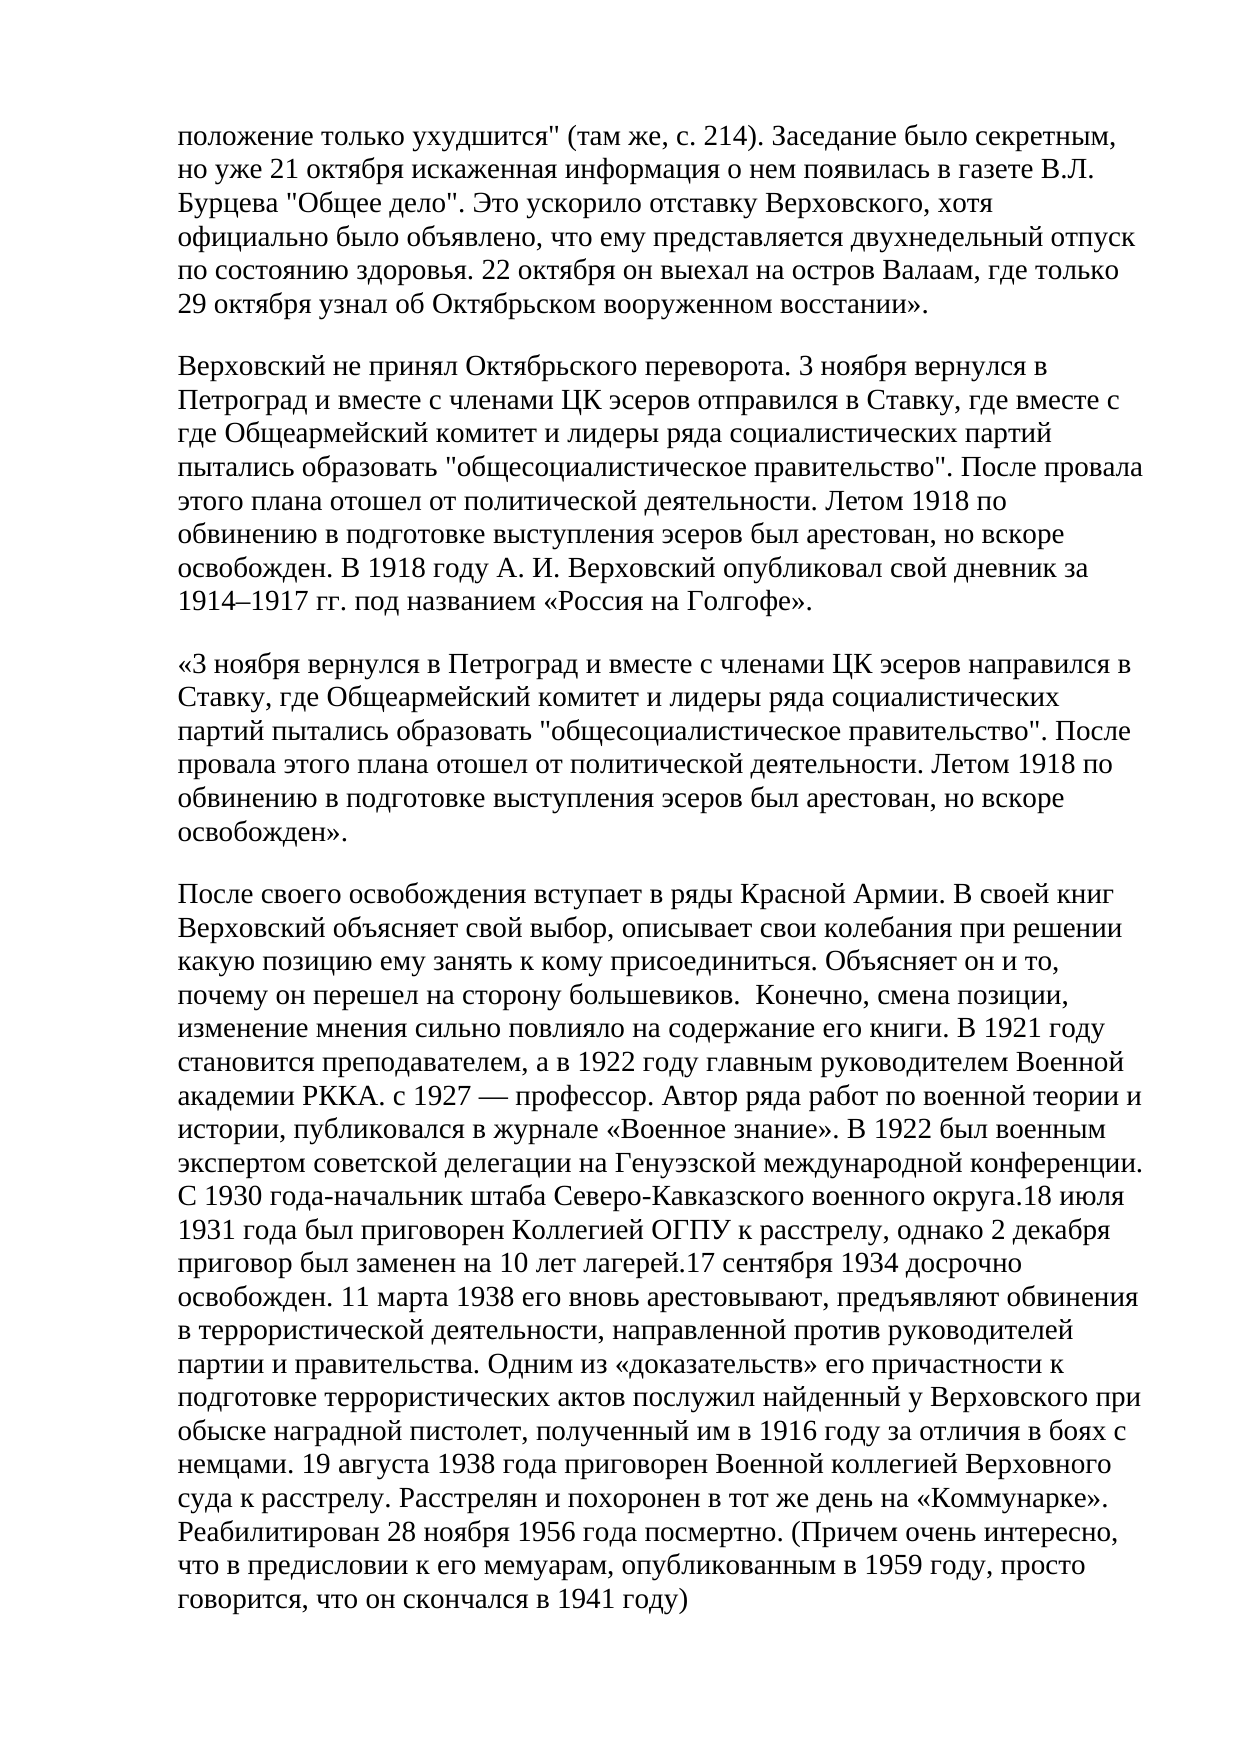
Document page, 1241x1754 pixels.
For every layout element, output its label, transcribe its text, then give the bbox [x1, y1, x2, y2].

text После своего освобождения вступает в ряды Красной Армии. В своей книг Верховский объясняет свой выбор, описывает свои колебания при решении какую позицию ему занять к кому присоединиться. Объясняет он и то, почему он перешел на сторону большевиков. Конечно, смена позиции, изменение мнения сильно повлияло на содержание его книги. В 1921 году становится преподавателем, а в 1922 году главным руководителем Военной академии РККА. с 1927 — профессор. Автор ряда работ по военной теории и истории, публиковался в журнале «Военное знание». В 1922 был военным экспертом советской делегации на Генуэзской международной конференции. С 1930 года-начальник штаба Северо-Кавказского военного округа.18 июля 1931 года был приговорен Коллегией ОГПУ к расстрелу, однако 2 декабря приговор был заменен на 10 лет лагерей.17 сентября 1934 досрочно освобожден. 11 марта 1938 его вновь арестовывают, предъявляют обвинения в террористической деятельности, направленной против руководителей партии и правительства. Одним из «доказательств» его причастности к подготовке террористических актов послужил найденный у Верховского при обыске наградной пистолет, полученный им в 1916 году за отличия в боях с немцами. 19 августа 1938 года приговорен Военной коллегией Верховного суда к расстрелу. Расстрелян и похоронен в тот же день на «Коммунарке». Реабилитирован 28 ноября 1956 года посмертно. (Причем очень интересно, что в предисловии к его мемуарам, опубликованным в 1959 году, просто говорится, что он скончался в 1941 году) [177, 876, 1152, 1614]
text Верховский не принял Октябрьского переворота. 3 ноября вернулся в Петроград и вместе с членами ЦК эсеров отправился в Ставку, где вместе с где Общеармейский комитет и лидеры ряда социалистических партий пытались образовать "общесоциалистическое правительство". После провала этого плана отошел от политической деятельности. Летом 1918 по обвинению в подготовке выступления эсеров был арестован, но вскоре освобожден. В 1918 году А. И. Верховский опубликовал свой дневник за 1914–1917 гг. под названием «Россия на Голгофе». [177, 348, 1152, 617]
text «3 ноября вернулся в Петроград и вместе с членами ЦК эсеров направился в Ставку, где Общеармейский комитет и лидеры ряда социалистических партий пытались образовать "общесоциалистическое правительство". После провала этого плана отошел от политической деятельности. Летом 1918 по обвинению в подготовке выступления эсеров был арестован, но вскоре освобожден». [177, 646, 1152, 847]
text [177, 118, 1152, 319]
